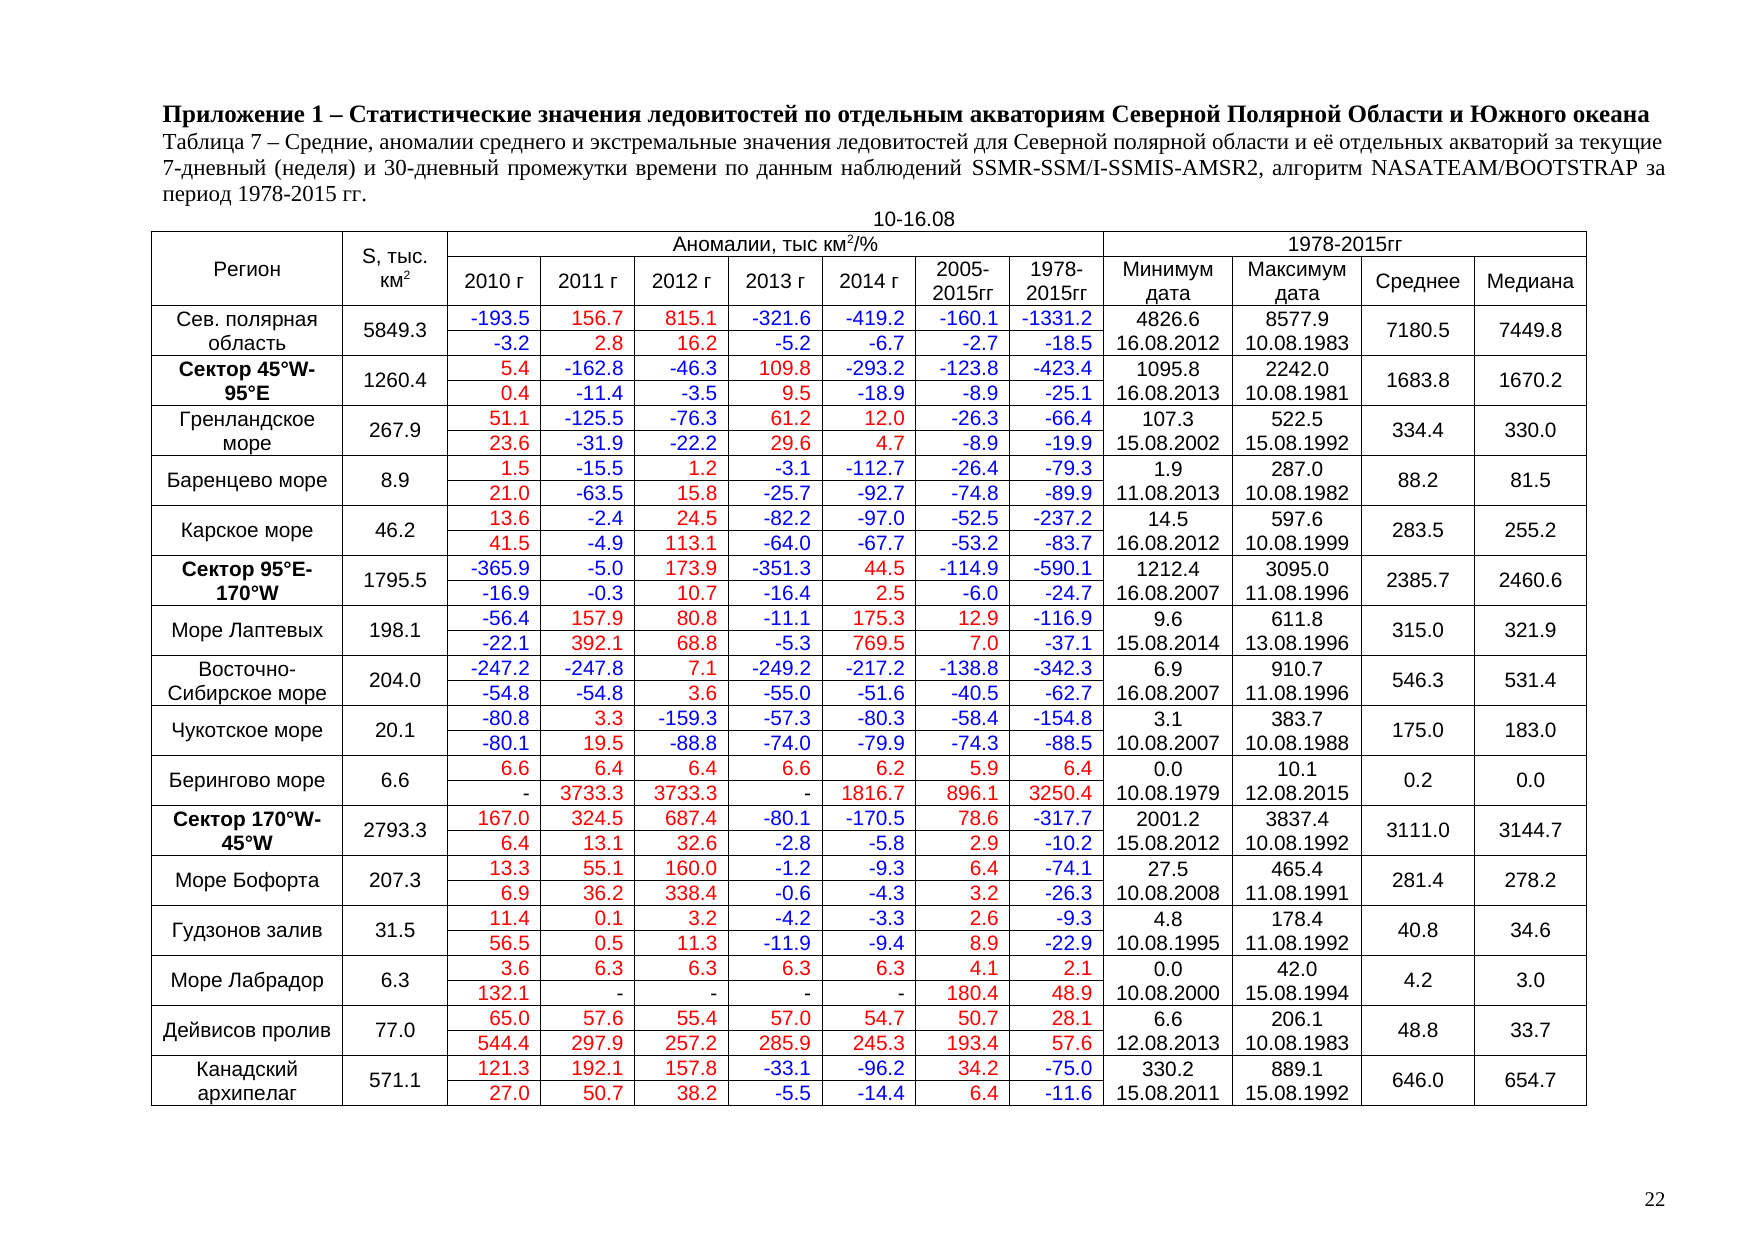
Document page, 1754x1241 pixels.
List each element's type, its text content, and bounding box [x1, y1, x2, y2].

table_cell -83.7 [1010, 531, 1103, 555]
table_cell 546.3 [1362, 656, 1474, 705]
table_cell 33.7 [1475, 1006, 1586, 1055]
table_cell 50.7 [916, 1006, 1009, 1030]
table_cell -154.8 [1010, 706, 1103, 730]
table_cell 10.7 [635, 581, 728, 605]
table_cell -6.7 [823, 331, 915, 355]
table_cell -67.7 [823, 531, 915, 555]
table_cell 121.3 [448, 1056, 540, 1080]
table_cell -58.4 [916, 706, 1009, 730]
table_cell -247.8 [541, 656, 634, 680]
table_cell 6.3 [343, 956, 447, 1005]
table_cell 34.2 [916, 1056, 1009, 1080]
table_cell 0.1 [541, 906, 634, 930]
table_cell -75.0 [1010, 1056, 1103, 1080]
table_cell 192.1 [541, 1056, 634, 1080]
table_cell 4.1 [916, 956, 1009, 980]
table_cell -79.3 [1010, 456, 1103, 480]
table_cell 6.3 [541, 956, 634, 980]
table_cell -63.5 [541, 481, 634, 505]
table_cell 383.7 10.08.1988 [1233, 706, 1361, 755]
table_cell -159.3 [635, 706, 728, 730]
table_cell -125.5 [541, 406, 634, 430]
table_cell 0.4 [448, 381, 540, 405]
table_cell 3.2 [635, 906, 728, 930]
table_cell 6.6 [729, 756, 822, 780]
table_cell - [635, 981, 728, 1005]
table_cell -2.8 [729, 831, 822, 855]
table_cell 0.0 [1475, 756, 1586, 805]
table_cell -88.8 [635, 731, 728, 755]
table_cell -22.9 [1010, 931, 1103, 955]
table_cell 11.4 [448, 906, 540, 930]
table_cell -247.2 [448, 656, 540, 680]
table_cell -293.2 [823, 356, 915, 380]
table_cell 531.4 [1475, 656, 1586, 705]
table_cell 41.5 [448, 531, 540, 555]
table_cell Восточно-Сибирское море [152, 656, 342, 705]
table_cell -3.5 [635, 381, 728, 405]
table_cell -6.0 [916, 581, 1009, 605]
table_cell Сектор 95°E-170°W [152, 556, 342, 605]
table_cell 283.5 [1362, 506, 1474, 555]
table_cell 571.1 [343, 1056, 447, 1105]
table_cell 8577.9 10.08.1983 [1233, 306, 1361, 355]
table_cell 7180.5 [1362, 306, 1474, 355]
table_cell 8.9 [916, 931, 1009, 955]
table_cell 193.4 [916, 1031, 1009, 1055]
table_cell 330.0 [1475, 406, 1586, 455]
table_cell 3.2 [916, 881, 1009, 905]
table_cell -15.5 [541, 456, 634, 480]
table_cell -26.4 [916, 456, 1009, 480]
table_cell 29.6 [729, 431, 822, 455]
table_cell 255.2 [1475, 506, 1586, 555]
table_cell 324.5 [541, 806, 634, 830]
table_cell 48.8 [1362, 1006, 1474, 1055]
table_cell 281.4 [1362, 856, 1474, 905]
table_cell -9.4 [823, 931, 915, 955]
table_cell -82.2 [729, 506, 822, 530]
table_cell -11.4 [541, 381, 634, 405]
table_cell 3144.7 [1475, 806, 1586, 855]
table_cell -16.4 [729, 581, 822, 605]
table_cell - [729, 781, 822, 805]
table_cell -54.8 [541, 681, 634, 705]
table_cell Сектор 170°W-45°W [152, 806, 342, 855]
table_cell 465.4 11.08.1991 [1233, 856, 1361, 905]
table_cell 19.5 [541, 731, 634, 755]
table_cell 611.8 13.08.1996 [1233, 606, 1361, 655]
table_cell 2010 г [448, 257, 540, 305]
table_cell -590.1 [1010, 556, 1103, 580]
table_cell 6.4 [448, 831, 540, 855]
table_cell Минимум дата [1104, 257, 1232, 305]
table_cell - [541, 981, 634, 1005]
table_cell -25.1 [1010, 381, 1103, 405]
table_cell 285.9 [729, 1031, 822, 1055]
table_cell 2012 г [635, 257, 728, 305]
table_cell -342.3 [1010, 656, 1103, 680]
table_cell Море Бофорта [152, 856, 342, 905]
table_cell 4.8 10.08.1995 [1104, 906, 1232, 955]
table_cell -9.3 [823, 856, 915, 880]
table_cell 6.2 [823, 756, 915, 780]
table_cell 687.4 [635, 806, 728, 830]
table_cell 65.0 [448, 1006, 540, 1030]
table_cell 889.1 15.08.1992 [1233, 1056, 1361, 1105]
table_cell -18.5 [1010, 331, 1103, 355]
table_cell 42.0 15.08.1994 [1233, 956, 1361, 1005]
table_cell 6.3 [729, 956, 822, 980]
table_cell 173.9 [635, 556, 728, 580]
table_cell 3.6 [448, 956, 540, 980]
table_cell 10.1 12.08.2015 [1233, 756, 1361, 805]
table_cell 1683.8 [1362, 356, 1474, 405]
table_cell 24.5 [635, 506, 728, 530]
table_cell 207.3 [343, 856, 447, 905]
table_cell 1260.4 [343, 356, 447, 405]
subtitle Приложение 1 – Статистические значения ледовитостей по отдельным акваториям Северной Полярной Области и Южного океана [162, 99, 1665, 128]
table_cell -217.2 [823, 656, 915, 680]
table_cell -10.2 [1010, 831, 1103, 855]
table_cell 1978-2015гг [1010, 257, 1103, 305]
table_cell 5849.3 [343, 306, 447, 355]
table_cell 9.6 15.08.2014 [1104, 606, 1232, 655]
table_cell -18.9 [823, 381, 915, 405]
table_cell Дейвисов пролив [152, 1006, 342, 1055]
table_cell 0.0 10.08.2000 [1104, 956, 1232, 1005]
table_cell 3.0 [1475, 956, 1586, 1005]
table_cell 6.9 [448, 881, 540, 905]
table_cell -321.6 [729, 306, 822, 330]
table_cell 0.2 [1362, 756, 1474, 805]
table_cell 2.8 [541, 331, 634, 355]
table_cell 204.0 [343, 656, 447, 705]
table_cell -4.9 [541, 531, 634, 555]
table_cell 198.1 [343, 606, 447, 655]
table_cell -62.7 [1010, 681, 1103, 705]
table_cell -2.7 [916, 331, 1009, 355]
table_cell 56.5 [448, 931, 540, 955]
table_cell - [448, 781, 540, 805]
table_cell -11.6 [1010, 1081, 1103, 1105]
table_cell 32.6 [635, 831, 728, 855]
table_cell -24.7 [1010, 581, 1103, 605]
table_cell 3.6 [635, 681, 728, 705]
table_cell 55.4 [635, 1006, 728, 1030]
table_cell Сев. полярная область [152, 306, 342, 355]
table_cell -1.2 [729, 856, 822, 880]
table_cell -79.9 [823, 731, 915, 755]
table_cell Среднее [1362, 257, 1474, 305]
table_cell 31.5 [343, 906, 447, 955]
table_cell 910.7 11.08.1996 [1233, 656, 1361, 705]
table_cell 34.6 [1475, 906, 1586, 955]
table_cell 2.6 [916, 906, 1009, 930]
table_cell 2460.6 [1475, 556, 1586, 605]
table_cell -55.0 [729, 681, 822, 705]
table_cell 2.1 [1010, 956, 1103, 980]
table_cell -26.3 [1010, 881, 1103, 905]
table_cell 6.4 [635, 756, 728, 780]
table_cell Море Лабрадор [152, 956, 342, 1005]
table_cell -5.8 [823, 831, 915, 855]
table_cell -40.5 [916, 681, 1009, 705]
table_cell -57.3 [729, 706, 822, 730]
table_cell 1795.5 [343, 556, 447, 605]
table_cell 6.6 [343, 756, 447, 805]
table_cell -74.3 [916, 731, 1009, 755]
table_cell 175.3 [823, 606, 915, 630]
table_cell Медиана [1475, 257, 1586, 305]
table_cell 1095.8 16.08.2013 [1104, 356, 1232, 405]
table_cell -33.1 [729, 1056, 822, 1080]
table_cell 40.8 [1362, 906, 1474, 955]
table_cell -56.4 [448, 606, 540, 630]
table_cell 38.2 [635, 1081, 728, 1105]
table_cell 2005-2015гг [916, 257, 1009, 305]
table_cell 57.0 [729, 1006, 822, 1030]
table_cell 1816.7 [823, 781, 915, 805]
table_cell -46.3 [635, 356, 728, 380]
table_cell -16.9 [448, 581, 540, 605]
table_cell Карское море [152, 506, 342, 555]
table_cell -0.6 [729, 881, 822, 905]
table_cell 6.6 12.08.2013 [1104, 1006, 1232, 1055]
table_header Регион [152, 232, 342, 305]
table_cell 3837.4 10.08.1992 [1233, 806, 1361, 855]
table_cell -51.6 [823, 681, 915, 705]
table_cell 54.7 [823, 1006, 915, 1030]
table_cell 5.4 [448, 356, 540, 380]
table_cell -2.4 [541, 506, 634, 530]
table_cell 81.5 [1475, 456, 1586, 505]
table_cell 2793.3 [343, 806, 447, 855]
table_cell 315.0 [1362, 606, 1474, 655]
table_cell 50.7 [541, 1081, 634, 1105]
table_cell -22.1 [448, 631, 540, 655]
table_cell -74.1 [1010, 856, 1103, 880]
table_cell -317.7 [1010, 806, 1103, 830]
subtitle Таблица 7 – Средние, аномалии среднего и экстремальные значения ледовитостей для Северной полярной области и её отдельных акваторий за текущие 7-дневный (неделя) и 30-дневный промежутки времени по данным наблюдений SSMR-SSM/I-SSMIS-AMSR2, алгоритм NASATEAM/BOOTSTRAP за период 1978-2015 гг. [162, 128, 1665, 207]
table_cell -5.3 [729, 631, 822, 655]
table_cell 245.3 [823, 1031, 915, 1055]
table_cell -3.3 [823, 906, 915, 930]
table_cell 544.4 [448, 1031, 540, 1055]
table_cell -80.1 [729, 806, 822, 830]
table_cell 6.4 [916, 1081, 1009, 1105]
table_cell 4.2 [1362, 956, 1474, 1005]
table_cell 21.0 [448, 481, 540, 505]
table_cell 206.1 10.08.1983 [1233, 1006, 1361, 1055]
table_cell 6.4 [541, 756, 634, 780]
table_cell -170.5 [823, 806, 915, 830]
table_header 1978-2015гг [1104, 232, 1586, 256]
table_cell 6.4 [916, 856, 1009, 880]
table_cell -76.3 [635, 406, 728, 430]
table_cell 88.2 [1362, 456, 1474, 505]
table_cell 4.7 [823, 431, 915, 455]
table_cell 11.3 [635, 931, 728, 955]
text 10-16.08 [162, 207, 1665, 231]
table_cell -53.2 [916, 531, 1009, 555]
table_cell 183.0 [1475, 706, 1586, 755]
table_cell 175.0 [1362, 706, 1474, 755]
table_cell -419.2 [823, 306, 915, 330]
table_cell 338.4 [635, 881, 728, 905]
table_cell 2011 г [541, 257, 634, 305]
table_cell -5.2 [729, 331, 822, 355]
table_cell -14.4 [823, 1081, 915, 1105]
table_cell 27.5 10.08.2008 [1104, 856, 1232, 905]
table_cell 2242.0 10.08.1981 [1233, 356, 1361, 405]
table_cell 6.3 [823, 956, 915, 980]
table_cell 13.3 [448, 856, 540, 880]
table_cell 257.2 [635, 1031, 728, 1055]
table_cell -74.0 [729, 731, 822, 755]
table_cell 78.6 [916, 806, 1009, 830]
table_cell -0.3 [541, 581, 634, 605]
table_cell 167.0 [448, 806, 540, 830]
table_cell 27.0 [448, 1081, 540, 1105]
table_cell 3733.3 [541, 781, 634, 805]
table_cell 44.5 [823, 556, 915, 580]
table_cell 61.2 [729, 406, 822, 430]
table_cell 178.4 11.08.1992 [1233, 906, 1361, 955]
table_cell 646.0 [1362, 1056, 1474, 1105]
table_cell 3.3 [541, 706, 634, 730]
table_cell 5.9 [916, 756, 1009, 780]
table_cell -8.9 [916, 431, 1009, 455]
table_cell -3.2 [448, 331, 540, 355]
table_cell 297.9 [541, 1031, 634, 1055]
table_cell -114.9 [916, 556, 1009, 580]
table_cell 15.8 [635, 481, 728, 505]
table_cell 12.9 [916, 606, 1009, 630]
table_cell -112.7 [823, 456, 915, 480]
table_cell 23.6 [448, 431, 540, 455]
table_cell 1.9 11.08.2013 [1104, 456, 1232, 505]
table_cell -249.2 [729, 656, 822, 680]
table_cell -74.8 [916, 481, 1009, 505]
table_cell 2.9 [916, 831, 1009, 855]
table_cell 157.9 [541, 606, 634, 630]
table_cell Гудзонов залив [152, 906, 342, 955]
table_cell 6.9 16.08.2007 [1104, 656, 1232, 705]
table_cell -88.5 [1010, 731, 1103, 755]
table_cell -19.9 [1010, 431, 1103, 455]
table_cell 0.0 10.08.1979 [1104, 756, 1232, 805]
table_cell 68.8 [635, 631, 728, 655]
table_cell 654.7 [1475, 1056, 1586, 1105]
table_cell 13.1 [541, 831, 634, 855]
table_cell 46.2 [343, 506, 447, 555]
table_cell -80.3 [823, 706, 915, 730]
table_cell -116.9 [1010, 606, 1103, 630]
table_cell -9.3 [1010, 906, 1103, 930]
table_cell -31.9 [541, 431, 634, 455]
table_cell 57.6 [541, 1006, 634, 1030]
table_cell 7.1 [635, 656, 728, 680]
table_cell 8.9 [343, 456, 447, 505]
table_cell 3733.3 [635, 781, 728, 805]
table_cell Море Лаптевых [152, 606, 342, 655]
table_cell 109.8 [729, 356, 822, 380]
table_cell 132.1 [448, 981, 540, 1005]
table_cell -423.4 [1010, 356, 1103, 380]
table_cell Чукотское море [152, 706, 342, 755]
table_cell -160.1 [916, 306, 1009, 330]
table_cell -22.2 [635, 431, 728, 455]
table_cell -365.9 [448, 556, 540, 580]
table_cell Берингово море [152, 756, 342, 805]
table_cell -64.0 [729, 531, 822, 555]
table_cell Гренландское море [152, 406, 342, 455]
table_cell 80.8 [635, 606, 728, 630]
table_cell 815.1 [635, 306, 728, 330]
table_cell -162.8 [541, 356, 634, 380]
table_cell -80.8 [448, 706, 540, 730]
table_cell 57.6 [1010, 1031, 1103, 1055]
table_cell -4.3 [823, 881, 915, 905]
table_cell 36.2 [541, 881, 634, 905]
table_cell 77.0 [343, 1006, 447, 1055]
table_cell 1.5 [448, 456, 540, 480]
table_cell Канадский архипелаг [152, 1056, 342, 1105]
table_cell 1.2 [635, 456, 728, 480]
table_cell 156.7 [541, 306, 634, 330]
table_cell 1670.2 [1475, 356, 1586, 405]
table_cell Сектор 45°W-95°E [152, 356, 342, 405]
table_cell -138.8 [916, 656, 1009, 680]
table_cell -5.5 [729, 1081, 822, 1105]
table_cell -1331.2 [1010, 306, 1103, 330]
table_cell 3.1 10.08.2007 [1104, 706, 1232, 755]
table_cell 392.1 [541, 631, 634, 655]
table_cell 107.3 15.08.2002 [1104, 406, 1232, 455]
table_cell 160.0 [635, 856, 728, 880]
table_cell -54.8 [448, 681, 540, 705]
table_cell 180.4 [916, 981, 1009, 1005]
table_cell -26.3 [916, 406, 1009, 430]
table_cell 334.4 [1362, 406, 1474, 455]
table_cell 3111.0 [1362, 806, 1474, 855]
table_cell 20.1 [343, 706, 447, 755]
table_cell 330.2 15.08.2011 [1104, 1056, 1232, 1105]
table_header Аномалии, тыс км2/% [448, 232, 1103, 256]
table_cell 896.1 [916, 781, 1009, 805]
table_cell -123.8 [916, 356, 1009, 380]
table_cell -52.5 [916, 506, 1009, 530]
table_cell -80.1 [448, 731, 540, 755]
table_cell 9.5 [729, 381, 822, 405]
table_cell -37.1 [1010, 631, 1103, 655]
table_cell 157.8 [635, 1056, 728, 1080]
table_cell 278.2 [1475, 856, 1586, 905]
table_cell 267.9 [343, 406, 447, 455]
table_cell 2001.2 15.08.2012 [1104, 806, 1232, 855]
table_cell Баренцево море [152, 456, 342, 505]
table_cell 16.2 [635, 331, 728, 355]
table_cell -66.4 [1010, 406, 1103, 430]
table_cell 1212.4 16.08.2007 [1104, 556, 1232, 605]
table_cell -351.3 [729, 556, 822, 580]
table_cell 0.5 [541, 931, 634, 955]
table_cell 2385.7 [1362, 556, 1474, 605]
table_cell 6.3 [635, 956, 728, 980]
table_cell -97.0 [823, 506, 915, 530]
table_cell -193.5 [448, 306, 540, 330]
table_cell 12.0 [823, 406, 915, 430]
table_cell 113.1 [635, 531, 728, 555]
table_cell 28.1 [1010, 1006, 1103, 1030]
table_cell -237.2 [1010, 506, 1103, 530]
table_cell 7449.8 [1475, 306, 1586, 355]
table_cell 3250.4 [1010, 781, 1103, 805]
table_cell 321.9 [1475, 606, 1586, 655]
table_cell -4.2 [729, 906, 822, 930]
table_cell 7.0 [916, 631, 1009, 655]
table_cell 14.5 16.08.2012 [1104, 506, 1232, 555]
table_cell -11.1 [729, 606, 822, 630]
table_cell -92.7 [823, 481, 915, 505]
table_cell 55.1 [541, 856, 634, 880]
table_cell 48.9 [1010, 981, 1103, 1005]
table_cell 6.6 [448, 756, 540, 780]
table_cell 522.5 15.08.1992 [1233, 406, 1361, 455]
table_cell 2014 г [823, 257, 915, 305]
table_cell 51.1 [448, 406, 540, 430]
table_cell 2013 г [729, 257, 822, 305]
table_cell Максимум дата [1233, 257, 1361, 305]
table_cell -8.9 [916, 381, 1009, 405]
table_cell 13.6 [448, 506, 540, 530]
table_cell -5.0 [541, 556, 634, 580]
table_cell -11.9 [729, 931, 822, 955]
table_cell -25.7 [729, 481, 822, 505]
table_cell 597.6 10.08.1999 [1233, 506, 1361, 555]
table_cell - [823, 981, 915, 1005]
table_cell -3.1 [729, 456, 822, 480]
table_header S, тыс. км2 [343, 232, 447, 305]
table_cell -96.2 [823, 1056, 915, 1080]
table_cell 3095.0 11.08.1996 [1233, 556, 1361, 605]
table_cell 2.5 [823, 581, 915, 605]
table_cell -89.9 [1010, 481, 1103, 505]
table_cell - [729, 981, 822, 1005]
table_cell 6.4 [1010, 756, 1103, 780]
table_cell 769.5 [823, 631, 915, 655]
table_cell 4826.6 16.08.2012 [1104, 306, 1232, 355]
table_cell 287.0 10.08.1982 [1233, 456, 1361, 505]
